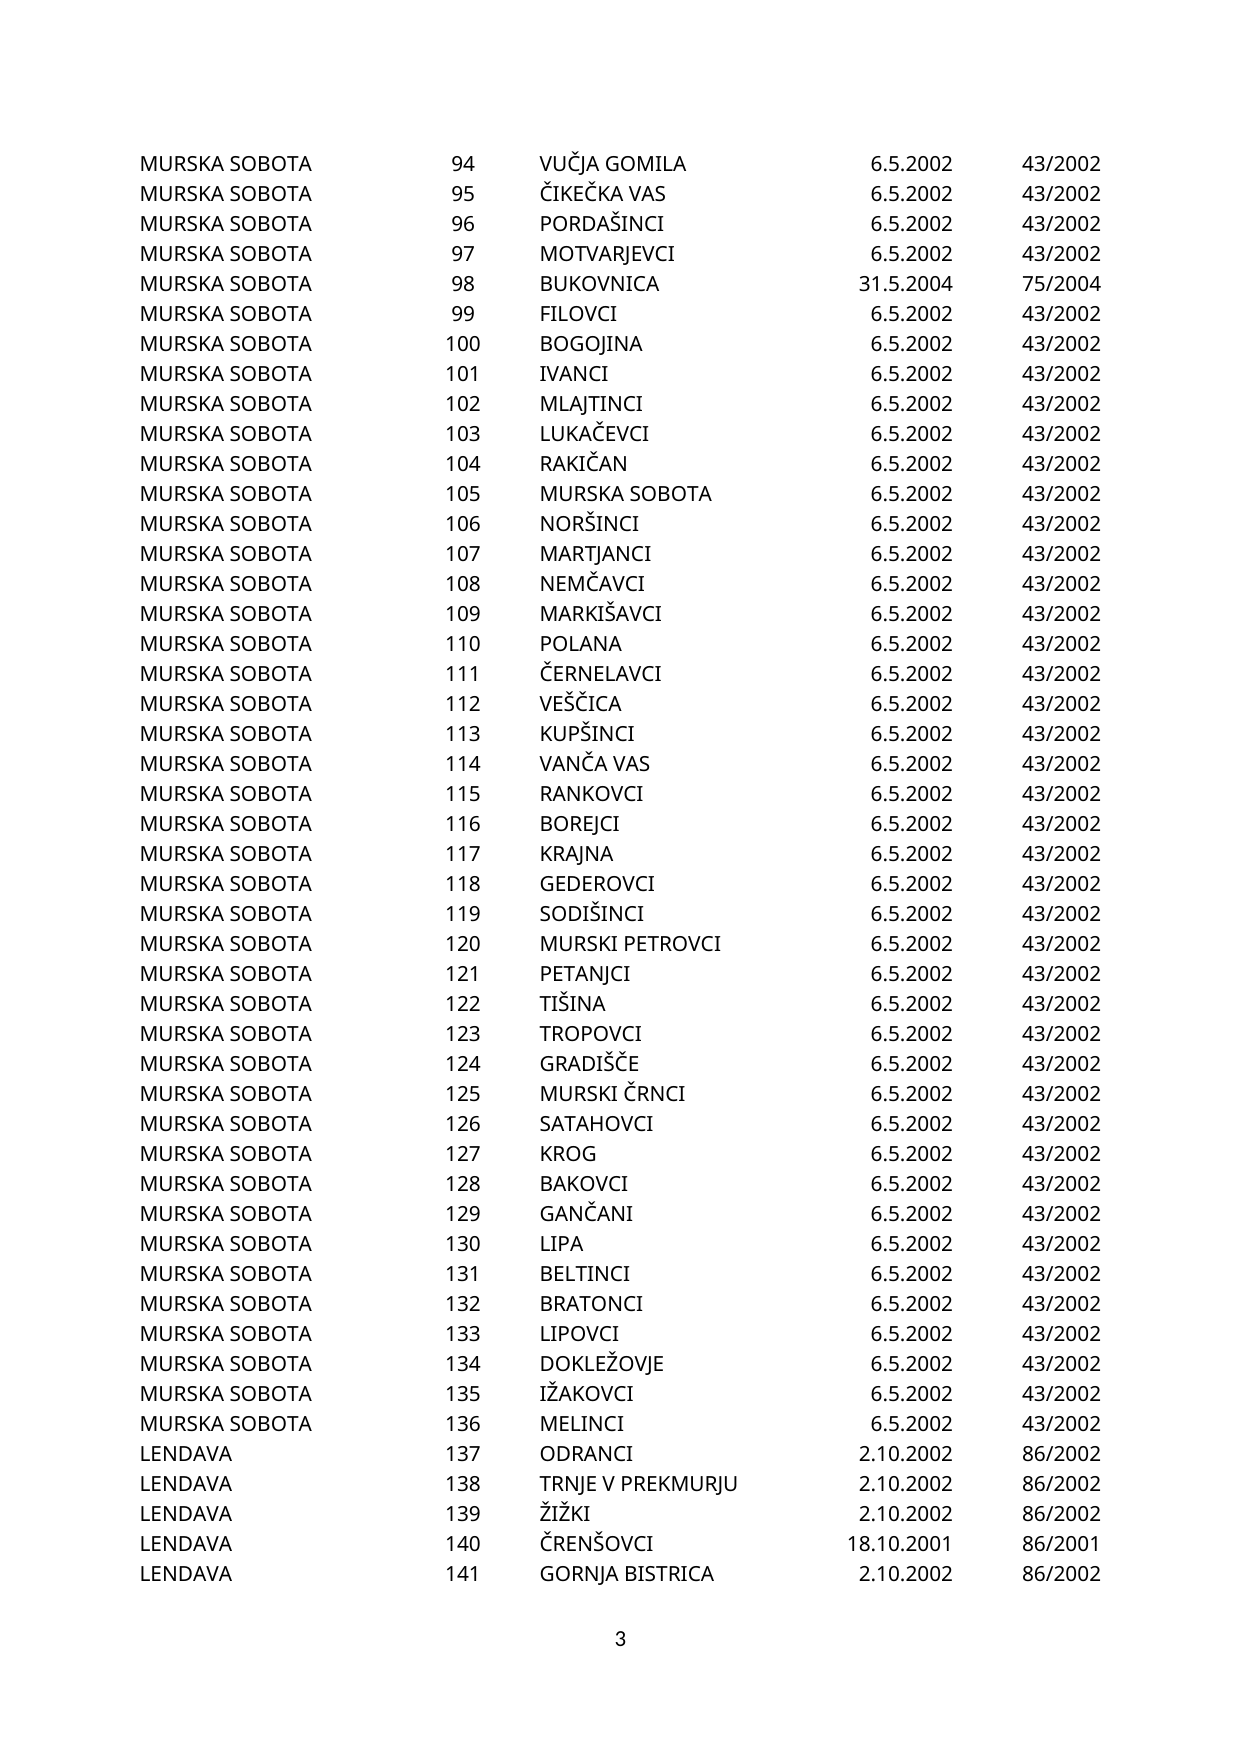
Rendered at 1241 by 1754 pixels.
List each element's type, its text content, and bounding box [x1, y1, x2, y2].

table_cell 6.5.2002 [813, 448, 954, 478]
table_cell 43/2002 [955, 388, 1102, 418]
table_cell 43/2002 [955, 148, 1102, 178]
table_cell BUKOVNICA [538, 268, 813, 298]
table_cell ČERNELAVCI [538, 658, 813, 688]
table_cell 6.5.2002 [813, 1138, 954, 1168]
table_cell MURSKA SOBOTA [138, 508, 388, 538]
table_cell 108 [388, 568, 538, 598]
table_cell 43/2002 [955, 298, 1102, 328]
table_cell 6.5.2002 [813, 718, 954, 748]
table_cell 6.5.2002 [813, 388, 954, 418]
table_cell MURSKA SOBOTA [138, 868, 388, 898]
table_cell 135 [388, 1378, 538, 1408]
table_cell 86/2001 [955, 1528, 1102, 1558]
table_cell GANČANI [538, 1198, 813, 1228]
table_cell 124 [388, 1048, 538, 1078]
table_cell 6.5.2002 [813, 1018, 954, 1048]
table_cell 6.5.2002 [813, 778, 954, 808]
table_cell MURSKA SOBOTA [138, 1378, 388, 1408]
table_cell GRADIŠČE [538, 1048, 813, 1078]
table_cell MARTJANCI [538, 538, 813, 568]
table_cell 43/2002 [955, 958, 1102, 988]
table_cell MURSKA SOBOTA [138, 808, 388, 838]
table_cell MURSKA SOBOTA [138, 838, 388, 868]
table_cell 94 [388, 148, 538, 178]
table_cell 136 [388, 1408, 538, 1438]
table_cell LUKAČEVCI [538, 418, 813, 448]
table_cell SODIŠINCI [538, 898, 813, 928]
table_cell LENDAVA [138, 1468, 388, 1498]
table_cell 138 [388, 1468, 538, 1498]
table_cell 43/2002 [955, 418, 1102, 448]
table_cell 6.5.2002 [813, 1168, 954, 1198]
table_cell 6.5.2002 [813, 478, 954, 508]
table_cell VANČA VAS [538, 748, 813, 778]
table_cell 6.5.2002 [813, 328, 954, 358]
table_cell 43/2002 [955, 598, 1102, 628]
table_cell MURSKA SOBOTA [138, 688, 388, 718]
table_cell MURSKA SOBOTA [138, 1228, 388, 1258]
table_cell 43/2002 [955, 988, 1102, 1018]
table_cell 6.5.2002 [813, 958, 954, 988]
table_cell 43/2002 [955, 628, 1102, 658]
table_cell MURSKA SOBOTA [138, 1348, 388, 1378]
table_cell VUČJA GOMILA [538, 148, 813, 178]
table_cell VEŠČICA [538, 688, 813, 718]
table_cell MURSKA SOBOTA [538, 478, 813, 508]
table_cell 2.10.2002 [813, 1498, 954, 1528]
table_cell 6.5.2002 [813, 1198, 954, 1228]
table_cell BOREJCI [538, 808, 813, 838]
table_cell 6.5.2002 [813, 1318, 954, 1348]
table_cell 96 [388, 208, 538, 238]
table_cell 43/2002 [955, 1108, 1102, 1138]
table_cell 6.5.2002 [813, 1228, 954, 1258]
table_cell 113 [388, 718, 538, 748]
table_cell 6.5.2002 [813, 1408, 954, 1438]
table_cell 118 [388, 868, 538, 898]
table_cell NEMČAVCI [538, 568, 813, 598]
table_cell 6.5.2002 [813, 418, 954, 448]
table_cell MURSKA SOBOTA [138, 328, 388, 358]
table_cell 107 [388, 538, 538, 568]
table_cell RANKOVCI [538, 778, 813, 808]
table_cell 75/2004 [955, 268, 1102, 298]
table_cell 43/2002 [955, 748, 1102, 778]
table_cell MURSKI PETROVCI [538, 928, 813, 958]
table_cell MARKIŠAVCI [538, 598, 813, 628]
table_cell BELTINCI [538, 1258, 813, 1288]
table_cell 43/2002 [955, 508, 1102, 538]
table_cell 43/2002 [955, 358, 1102, 388]
table_cell 43/2002 [955, 1408, 1102, 1438]
table_cell 132 [388, 1288, 538, 1318]
table_cell 6.5.2002 [813, 928, 954, 958]
table_cell 102 [388, 388, 538, 418]
table_cell 111 [388, 658, 538, 688]
table_cell 103 [388, 418, 538, 448]
table_cell 140 [388, 1528, 538, 1558]
table_cell 6.5.2002 [813, 808, 954, 838]
table_cell 31.5.2004 [813, 268, 954, 298]
table_cell 95 [388, 178, 538, 208]
table_cell 86/2002 [955, 1438, 1102, 1468]
table_cell 18.10.2001 [813, 1528, 954, 1558]
table_cell KUPŠINCI [538, 718, 813, 748]
table_cell 139 [388, 1498, 538, 1528]
table_cell MURSKA SOBOTA [138, 1288, 388, 1318]
table_cell IŽAKOVCI [538, 1378, 813, 1408]
table_cell 86/2002 [955, 1498, 1102, 1528]
table_cell MURSKA SOBOTA [138, 418, 388, 448]
table_cell 6.5.2002 [813, 1378, 954, 1408]
table_cell ŽIŽKI [538, 1498, 813, 1528]
table_cell 104 [388, 448, 538, 478]
table_cell TRNJE V PREKMURJU [538, 1468, 813, 1498]
table_cell MURSKA SOBOTA [138, 358, 388, 388]
table_cell FILOVCI [538, 298, 813, 328]
table_cell 43/2002 [955, 448, 1102, 478]
table_cell MURSKA SOBOTA [138, 748, 388, 778]
table_cell 101 [388, 358, 538, 388]
table_cell GEDEROVCI [538, 868, 813, 898]
table_cell LENDAVA [138, 1528, 388, 1558]
table_cell TROPOVCI [538, 1018, 813, 1048]
table_cell BRATONCI [538, 1288, 813, 1318]
table_cell 43/2002 [955, 898, 1102, 928]
table_cell 120 [388, 928, 538, 958]
table_cell 43/2002 [955, 688, 1102, 718]
table_cell PORDAŠINCI [538, 208, 813, 238]
table_cell 43/2002 [955, 1048, 1102, 1078]
table_cell 43/2002 [955, 1018, 1102, 1048]
table_cell NORŠINCI [538, 508, 813, 538]
table_cell 6.5.2002 [813, 538, 954, 568]
table_cell 43/2002 [955, 868, 1102, 898]
table_cell 109 [388, 598, 538, 628]
table_cell MURSKA SOBOTA [138, 958, 388, 988]
table_cell 2.10.2002 [813, 1438, 954, 1468]
table_cell 110 [388, 628, 538, 658]
table_cell MURSKA SOBOTA [138, 718, 388, 748]
table_cell MURSKA SOBOTA [138, 928, 388, 958]
table_cell 134 [388, 1348, 538, 1378]
table_cell MURSKA SOBOTA [138, 1048, 388, 1078]
table_cell 112 [388, 688, 538, 718]
table_cell ODRANCI [538, 1438, 813, 1468]
table_cell MURSKA SOBOTA [138, 1318, 388, 1348]
table_cell 141 [388, 1558, 538, 1588]
table_cell LIPA [538, 1228, 813, 1258]
table_cell MLAJTINCI [538, 388, 813, 418]
table_cell MURSKA SOBOTA [138, 598, 388, 628]
table_cell 6.5.2002 [813, 1108, 954, 1138]
table_cell 121 [388, 958, 538, 988]
table_cell MELINCI [538, 1408, 813, 1438]
table_cell 43/2002 [955, 478, 1102, 508]
table_cell 6.5.2002 [813, 148, 954, 178]
table_cell 6.5.2002 [813, 508, 954, 538]
table_cell MURSKA SOBOTA [138, 178, 388, 208]
table_cell 43/2002 [955, 808, 1102, 838]
table_cell 126 [388, 1108, 538, 1138]
table_cell MURSKA SOBOTA [138, 538, 388, 568]
table_cell 6.5.2002 [813, 988, 954, 1018]
table_cell 43/2002 [955, 238, 1102, 268]
table_cell 2.10.2002 [813, 1558, 954, 1588]
table_cell KROG [538, 1138, 813, 1168]
table_cell 43/2002 [955, 1378, 1102, 1408]
table_cell 6.5.2002 [813, 688, 954, 718]
table_cell 105 [388, 478, 538, 508]
table_cell MURSKA SOBOTA [138, 298, 388, 328]
table_cell 43/2002 [955, 778, 1102, 808]
table_cell 117 [388, 838, 538, 868]
table_cell ČIKEČKA VAS [538, 178, 813, 208]
table_cell MURSKA SOBOTA [138, 1168, 388, 1198]
table_cell 125 [388, 1078, 538, 1108]
table_cell 114 [388, 748, 538, 778]
table_cell 86/2002 [955, 1558, 1102, 1588]
table_cell TIŠINA [538, 988, 813, 1018]
table_cell MURSKA SOBOTA [138, 988, 388, 1018]
table_cell 137 [388, 1438, 538, 1468]
table_cell 43/2002 [955, 328, 1102, 358]
table_cell 133 [388, 1318, 538, 1348]
table_cell 97 [388, 238, 538, 268]
table_cell 6.5.2002 [813, 658, 954, 688]
table_cell POLANA [538, 628, 813, 658]
table_cell GORNJA BISTRICA [538, 1558, 813, 1588]
table_cell LENDAVA [138, 1498, 388, 1528]
table_cell 122 [388, 988, 538, 1018]
table_cell 6.5.2002 [813, 598, 954, 628]
table_cell 43/2002 [955, 718, 1102, 748]
table_cell 43/2002 [955, 1138, 1102, 1168]
table_cell 86/2002 [955, 1468, 1102, 1498]
table_cell MURSKA SOBOTA [138, 1408, 388, 1438]
table_cell 129 [388, 1198, 538, 1228]
table_cell PETANJCI [538, 958, 813, 988]
table_cell 6.5.2002 [813, 208, 954, 238]
table_cell RAKIČAN [538, 448, 813, 478]
table_cell 43/2002 [955, 208, 1102, 238]
table_cell 98 [388, 268, 538, 298]
table_cell 127 [388, 1138, 538, 1168]
table_cell 43/2002 [955, 838, 1102, 868]
table_cell 6.5.2002 [813, 1078, 954, 1108]
table_cell MURSKA SOBOTA [138, 448, 388, 478]
table_cell MOTVARJEVCI [538, 238, 813, 268]
table_cell MURSKA SOBOTA [138, 1108, 388, 1138]
table_cell 43/2002 [955, 1198, 1102, 1228]
table_cell 6.5.2002 [813, 1288, 954, 1318]
table_cell MURSKA SOBOTA [138, 898, 388, 928]
table_cell DOKLEŽOVJE [538, 1348, 813, 1378]
table_cell 6.5.2002 [813, 898, 954, 928]
table_cell 6.5.2002 [813, 238, 954, 268]
table_cell 6.5.2002 [813, 568, 954, 598]
table_cell MURSKA SOBOTA [138, 148, 388, 178]
table_cell MURSKA SOBOTA [138, 778, 388, 808]
table_cell 43/2002 [955, 1288, 1102, 1318]
table_cell 128 [388, 1168, 538, 1198]
table_cell 6.5.2002 [813, 1258, 954, 1288]
table_cell 6.5.2002 [813, 1048, 954, 1078]
table_cell 99 [388, 298, 538, 328]
table_cell 43/2002 [955, 1348, 1102, 1378]
table_cell 43/2002 [955, 658, 1102, 688]
table_cell MURSKA SOBOTA [138, 1018, 388, 1048]
table_cell 43/2002 [955, 568, 1102, 598]
table_cell 6.5.2002 [813, 298, 954, 328]
table_cell KRAJNA [538, 838, 813, 868]
table_cell MURSKA SOBOTA [138, 1078, 388, 1108]
table_cell ČRENŠOVCI [538, 1528, 813, 1558]
table_cell MURSKA SOBOTA [138, 268, 388, 298]
table_cell BAKOVCI [538, 1168, 813, 1198]
table_cell SATAHOVCI [538, 1108, 813, 1138]
table_cell 6.5.2002 [813, 178, 954, 208]
table_cell MURSKA SOBOTA [138, 658, 388, 688]
table_cell 6.5.2002 [813, 628, 954, 658]
table_cell 43/2002 [955, 928, 1102, 958]
table_cell 6.5.2002 [813, 748, 954, 778]
table_cell IVANCI [538, 358, 813, 388]
table_cell MURSKA SOBOTA [138, 208, 388, 238]
table_cell 100 [388, 328, 538, 358]
table_cell 43/2002 [955, 1168, 1102, 1198]
table_cell MURSKA SOBOTA [138, 1138, 388, 1168]
table_cell 6.5.2002 [813, 838, 954, 868]
table_cell 6.5.2002 [813, 358, 954, 388]
table_cell 130 [388, 1228, 538, 1258]
table_cell 106 [388, 508, 538, 538]
table_cell MURSKI ČRNCI [538, 1078, 813, 1108]
table_cell 43/2002 [955, 1228, 1102, 1258]
table_cell 131 [388, 1258, 538, 1288]
table_cell MURSKA SOBOTA [138, 478, 388, 508]
table_cell 2.10.2002 [813, 1468, 954, 1498]
table_cell MURSKA SOBOTA [138, 238, 388, 268]
table_cell 43/2002 [955, 538, 1102, 568]
table_cell MURSKA SOBOTA [138, 568, 388, 598]
table_cell 115 [388, 778, 538, 808]
table_cell 6.5.2002 [813, 868, 954, 898]
table_cell LENDAVA [138, 1558, 388, 1588]
table_cell LENDAVA [138, 1438, 388, 1468]
table_cell 43/2002 [955, 1078, 1102, 1108]
table_cell 6.5.2002 [813, 1348, 954, 1378]
table_cell MURSKA SOBOTA [138, 1198, 388, 1228]
table_cell 119 [388, 898, 538, 928]
table_cell MURSKA SOBOTA [138, 1258, 388, 1288]
table_cell 116 [388, 808, 538, 838]
table_cell 43/2002 [955, 1258, 1102, 1288]
table_cell MURSKA SOBOTA [138, 388, 388, 418]
table_cell 123 [388, 1018, 538, 1048]
table_cell MURSKA SOBOTA [138, 628, 388, 658]
table_cell BOGOJINA [538, 328, 813, 358]
table_cell 43/2002 [955, 178, 1102, 208]
table_cell LIPOVCI [538, 1318, 813, 1348]
table_cell 43/2002 [955, 1318, 1102, 1348]
